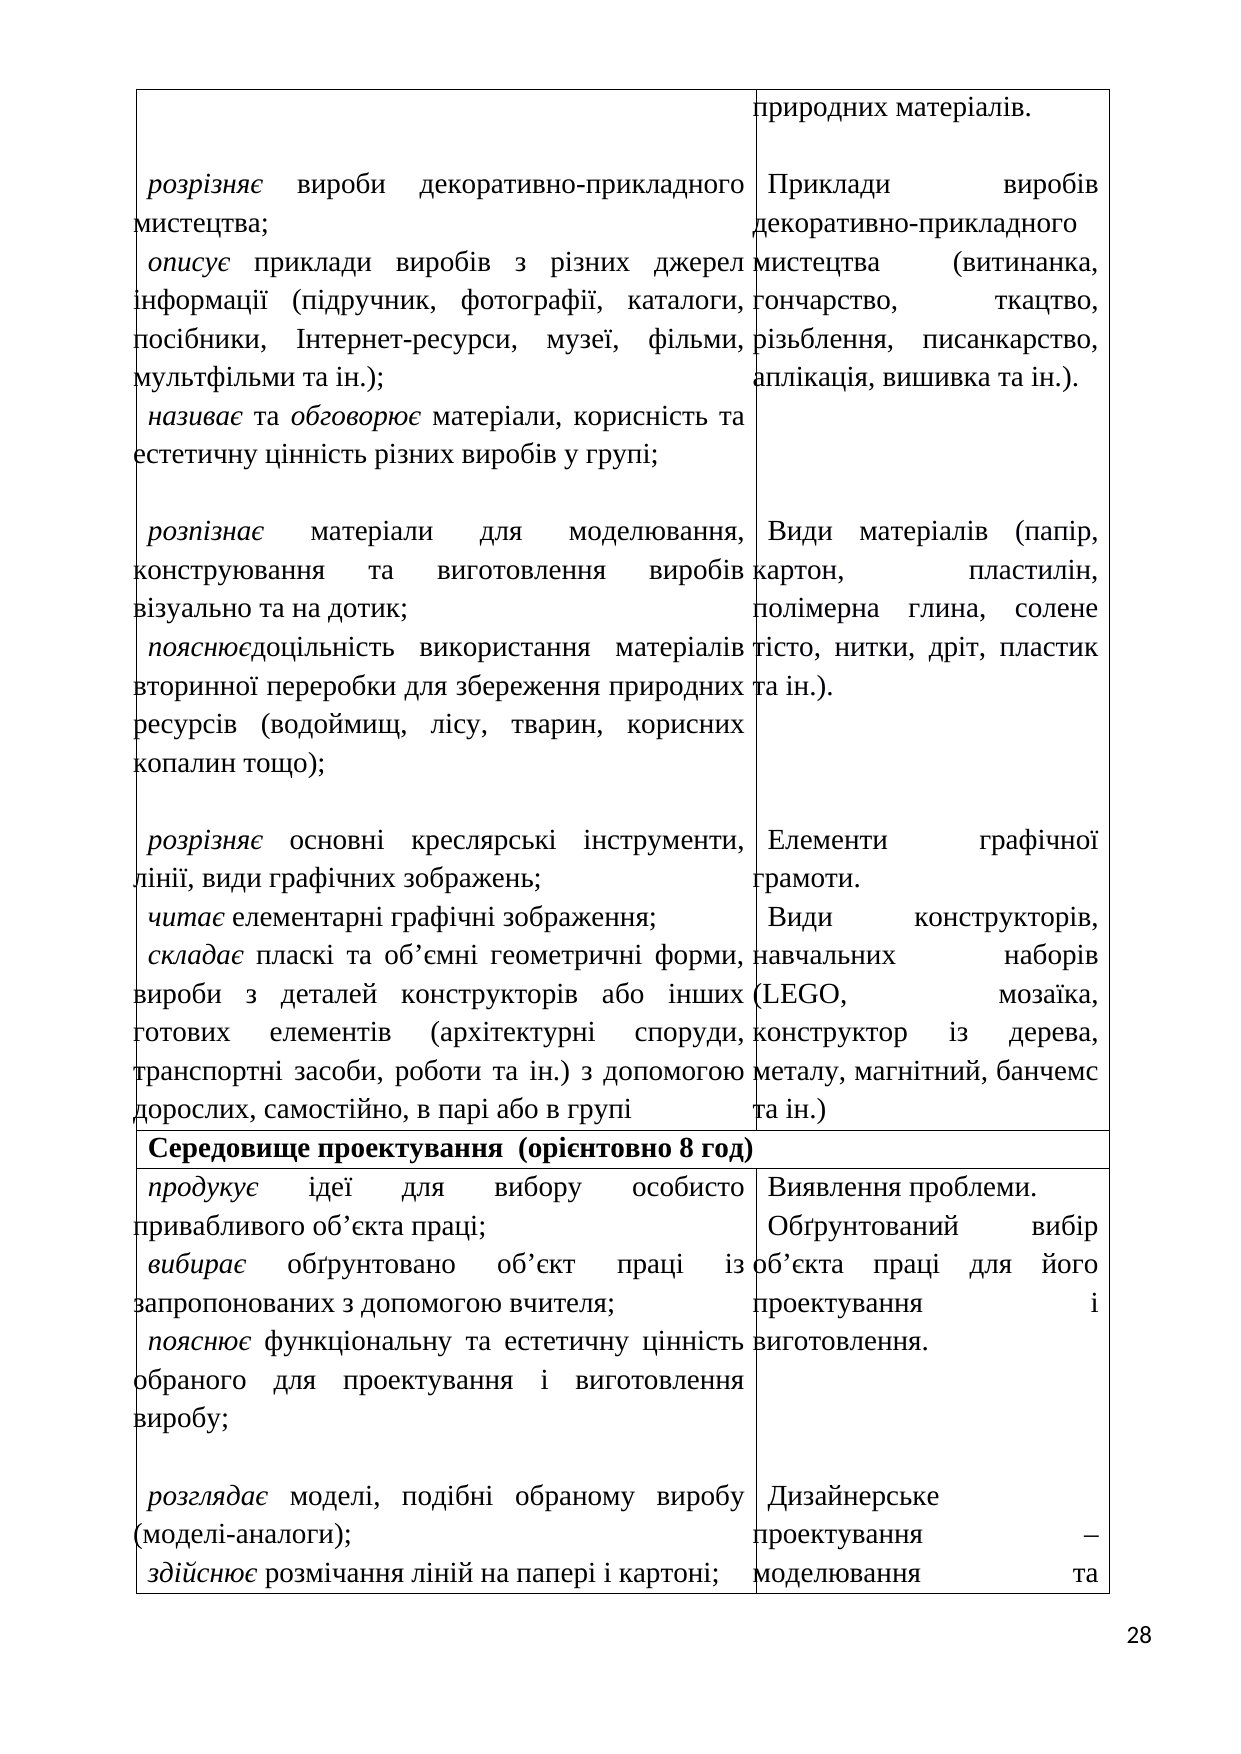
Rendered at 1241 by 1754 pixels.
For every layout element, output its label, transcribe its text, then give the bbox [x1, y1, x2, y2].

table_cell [137, 1169, 756, 1593]
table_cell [757, 90, 1109, 1129]
table_cell Середовище проектування (орієнтовно 8 год) [137, 1131, 1109, 1168]
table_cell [137, 90, 756, 1129]
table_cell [757, 1169, 1109, 1593]
